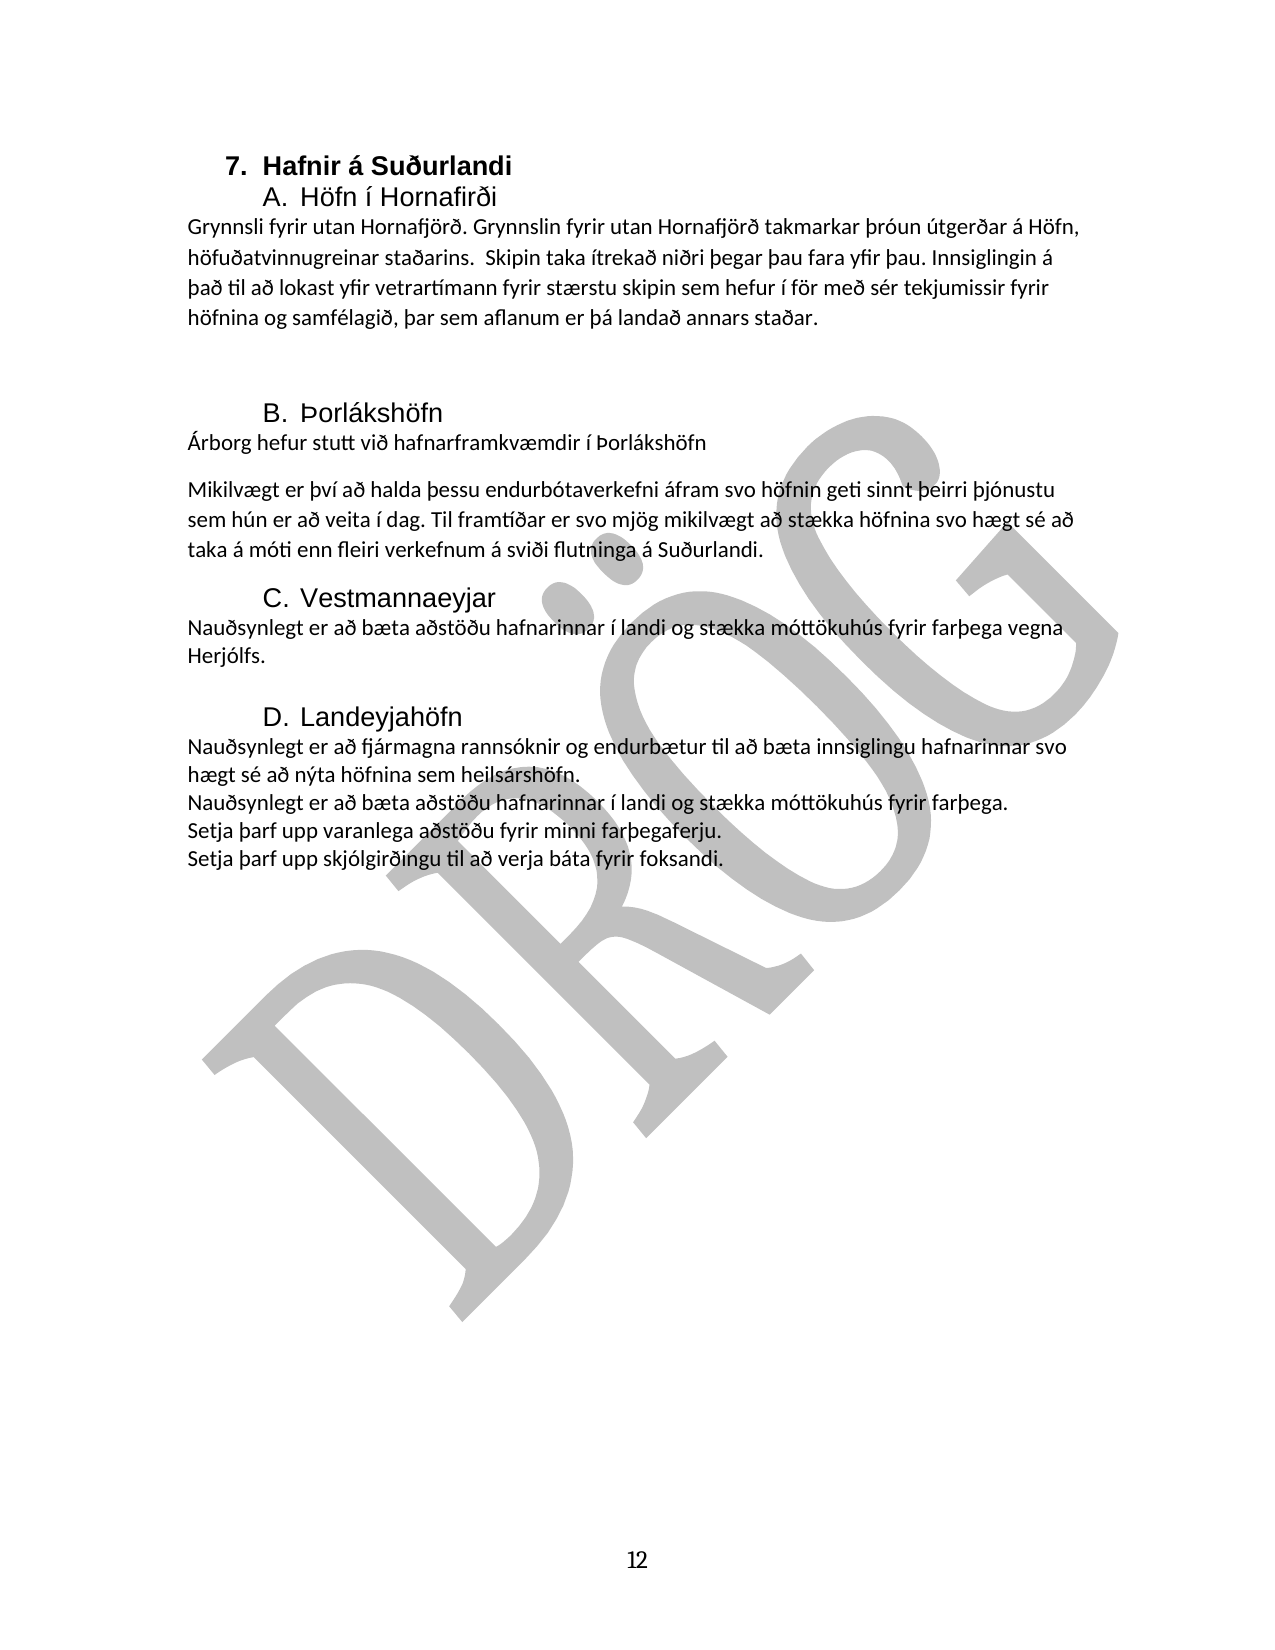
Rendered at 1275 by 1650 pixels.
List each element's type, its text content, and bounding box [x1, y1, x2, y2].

text Setja þarf upp skjólgirðingu til að verja báta fyrir foksandi. [187, 844, 1087, 872]
list Landeyjahöfn [262, 701, 1087, 732]
text Nauðsynlegt er að fjármagna rannsóknir og endurbætur til að bæta innsiglingu hafnarinnar svo hægt sé að nýta höfnina sem heilsárshöfn. [187, 732, 1087, 788]
list Vestmannaeyjar [262, 582, 1087, 613]
text Árborg hefur stutt við hafnarframkvæmdir í Þorlákshöfn [187, 428, 1087, 456]
text Grynnsli fyrir utan Hornafjörð. Grynnslin fyrir utan Hornafjörð takmarkar þróun útgerðar á Höfn, höfuðatvinnugreinar staðarins. Skipin taka ítrekað niðri þegar þau fara yfir þau. Innsiglingin á það til að lokast yfir vetrartímann fyrir stærstu skipin sem hefur í för með sér tekjumissir fyrir höfnina og samfélagið, þar sem aflanum er þá landað annars staðar. [187, 212, 1087, 331]
text Nauðsynlegt er að bæta aðstöðu hafnarinnar í landi og stækka móttökuhús fyrir farþega vegna Herjólfs. [187, 613, 1087, 669]
list Hafnir á Suðurlandi [225, 150, 1087, 181]
text Mikilvægt er því að halda þessu endurbótaverkefni áfram svo höfnin geti sinnt þeirri þjónustu sem hún er að veita í dag. Til framtíðar er svo mjög mikilvægt að stækka höfnina svo hægt sé að taka á móti enn fleiri verkefnum á sviði flutninga á Suðurlandi. [187, 475, 1087, 563]
text Nauðsynlegt er að bæta aðstöðu hafnarinnar í landi og stækka móttökuhús fyrir farþega. [187, 788, 1087, 816]
list Þorlákshöfn [262, 397, 1087, 428]
list Höfn í Hornafirði [262, 181, 1087, 212]
text Setja þarf upp varanlega aðstöðu fyrir minni farþegaferju. [187, 816, 1087, 844]
